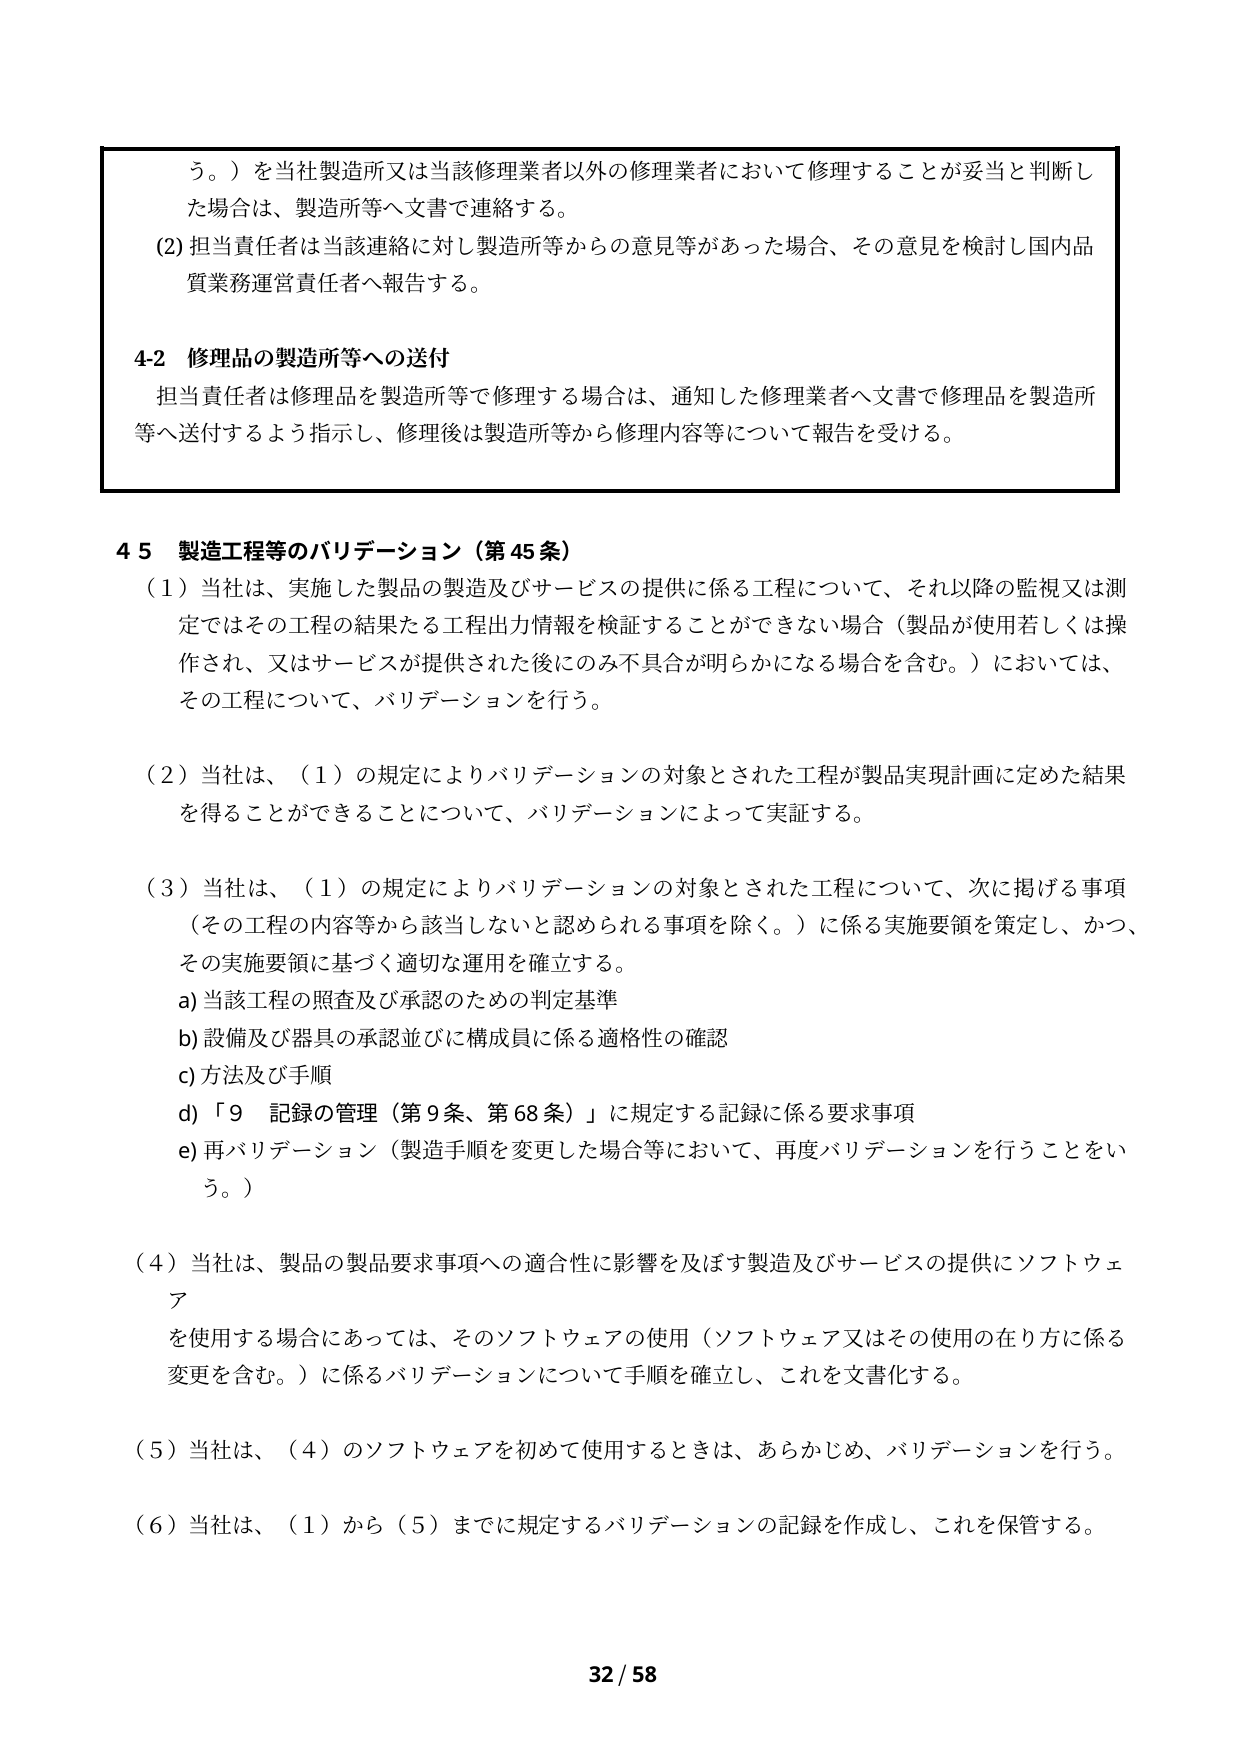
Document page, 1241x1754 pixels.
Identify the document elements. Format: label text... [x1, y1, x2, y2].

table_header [104, 151, 1115, 488]
text （６）当社は、（１）から（５）までに規定するバリデーションの記録を作成し、これを保管する。 [112, 1506, 1128, 1543]
text b) 設備及び器具の承認並びに構成員に係る適格性の確認 [112, 1018, 1128, 1056]
text （２）当社は、（１）の規定によりバリデーションの対象とされた工程が製品実現計画に定めた結果を得ることができることについて、バリデーションによって実証する。 [134, 756, 1128, 831]
subtitle ４５ 製造工程等のバリデーション（第45条） [112, 531, 1128, 568]
text （５）当社は、（４）のソフトウェアを初めて使用するときは、あらかじめ、バリデーションを行う。 [112, 1431, 1128, 1468]
text 変更を含む。）に係るバリデーションについて手順を確立し、これを文書化する。 [167, 1356, 1128, 1393]
text （１）当社は、実施した製品の製造及びサービスの提供に係る工程について、それ以降の監視又は測定ではその工程の結果たる工程出力情報を検証することができない場合（製品が使用若しくは操作され、又はサービスが提供された後にのみ不具合が明らかになる場合を含む。）においては、その工程について、バリデーションを行う。 [134, 568, 1128, 718]
text （３）当社は、（１）の規定によりバリデーションの対象とされた工程について、次に掲げる事項（その工程の内容等から該当しないと認められる事項を除く。）に係る実施要領を策定し、かつ、その実施要領に基づく適切な運用を確立する。 [134, 868, 1128, 981]
text a) 当該工程の照査及び承認のための判定基準 [112, 981, 1128, 1018]
text c) 方法及び手順 [112, 1056, 1128, 1093]
text （４）当社は、製品の製品要求事項への適合性に影響を及ぼす製造及びサービスの提供にソフトウェア [123, 1243, 1128, 1318]
text e) 再バリデーション（製造手順を変更した場合等において、再度バリデーションを行うことをいう。） [178, 1131, 1128, 1206]
text を使用する場合にあっては、そのソフトウェアの使用（ソフトウェア又はその使用の在り方に係る [167, 1318, 1128, 1356]
text d) 「９ 記録の管理（第9条、第68条）」に規定する記録に係る要求事項 [112, 1093, 1128, 1131]
